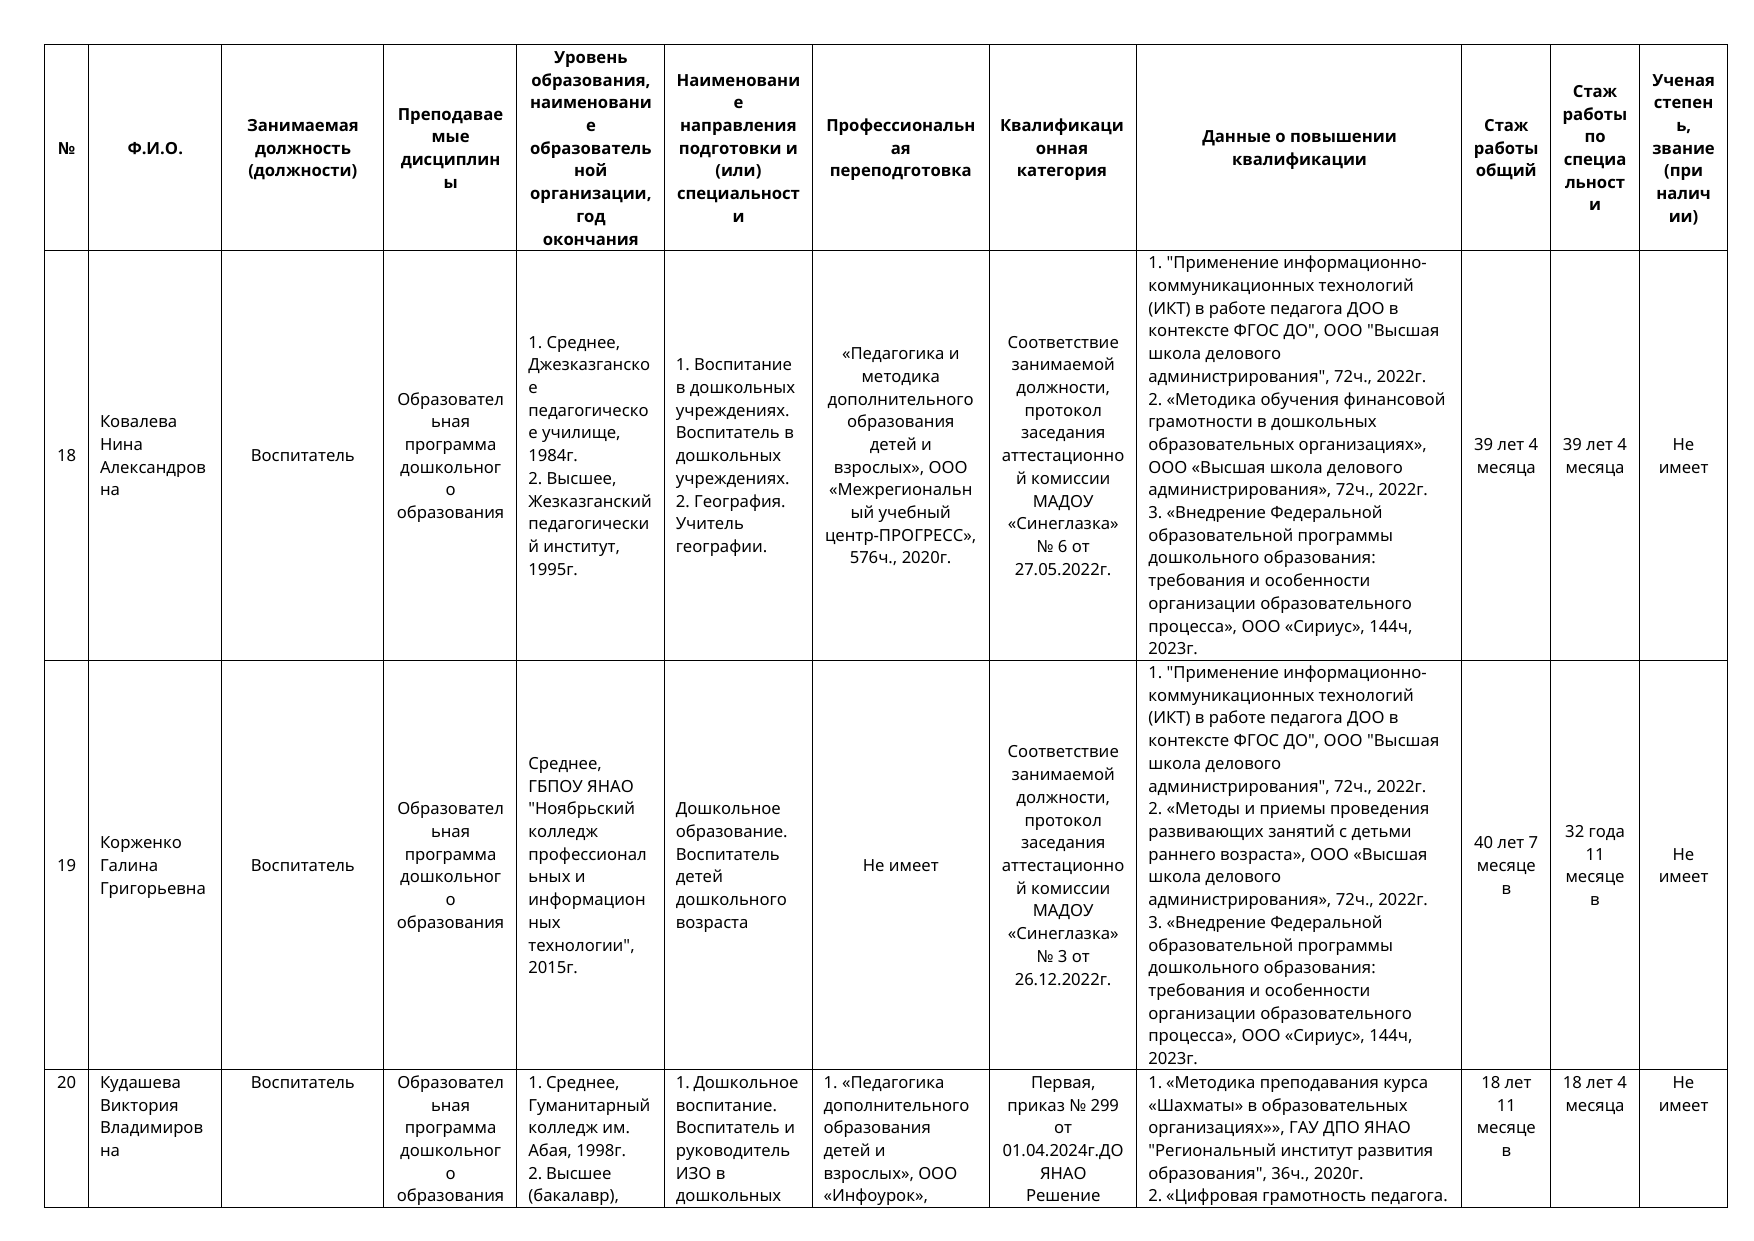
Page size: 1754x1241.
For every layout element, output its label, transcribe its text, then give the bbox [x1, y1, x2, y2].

table_cell Дошкольное образование. Воспитатель детей дошкольного возраста [665, 661, 812, 1069]
table_cell Воспитатель [222, 661, 383, 1069]
table_cell 39 лет 4 месяца [1551, 251, 1639, 659]
table_header Профессиональная переподготовка [813, 45, 989, 250]
table_cell 1. Воспитание в дошкольных учреждениях. Воспитатель в дошкольных учреждениях. 2. География. Учитель географии. [665, 251, 812, 659]
table_cell 20 [45, 1070, 88, 1207]
table_cell 18 лет 4 месяца [1551, 1070, 1639, 1207]
table_cell Воспитатель [222, 1070, 383, 1207]
table_cell Корженко Галина Григорьевна [89, 661, 221, 1069]
table_header Данные о повышении квалификации [1137, 45, 1461, 250]
table_cell 39 лет 4 месяца [1462, 251, 1550, 659]
table_cell Образовательная программа дошкольного образования [384, 251, 516, 659]
table_cell «Педагогика и методика дополнительного образования детей и взрослых», ООО «Межрегиональный учебный центр-ПРОГРЕСС», 576ч., 2020г. [813, 251, 989, 659]
table_header Квалификационная категория [990, 45, 1136, 250]
table_cell 1. "Применение информационно-коммуникационных технологий (ИКТ) в работе педагога ДОО в контексте ФГОС ДО", ООО "Высшая школа делового администрирования", 72ч., 2022г. 2. «Методы и приемы проведения развивающих занятий с детьми раннего возраста», ООО «Высшая школа делового администрирования», 72ч., 2022г. 3. «Внедрение Федеральной образовательной программы дошкольного образования: требования и особенности организации образовательного процесса», ООО «Сириус», 144ч, 2023г. [1137, 661, 1461, 1069]
table_cell Образовательная программа дошкольного образования [384, 661, 516, 1069]
table_cell Не имеет [1640, 1070, 1727, 1207]
table_header Стаж работы общий [1462, 45, 1550, 250]
table_header № [45, 45, 88, 250]
table_cell Первая, приказ № 299 от 01.04.2024г.ДО ЯНАО Решение аттестационной комиссии от 27.03.2024г. [990, 1070, 1136, 1207]
table_header Наименование направления подготовки и (или) специальности [665, 45, 812, 250]
table_cell Соответствие занимаемой должности, протокол заседания аттестационной комиссии МАДОУ «Синеглазка» № 6 от 27.05.2022г. [990, 251, 1136, 659]
table_cell Не имеет [1640, 661, 1727, 1069]
table_header Ученая степень, звание (при наличии) [1640, 45, 1727, 250]
table_cell 1. Среднее, Джезказганское педагогическое училище, 1984г. 2. Высшее, Жезказганский педагогический институт, 1995г. [517, 251, 664, 659]
table_cell 40 лет 7 месяцев [1462, 661, 1550, 1069]
table_cell Кудашева Виктория Владимировна [89, 1070, 221, 1207]
table_cell 18 лет 11 месяцев [1462, 1070, 1550, 1207]
table_cell Среднее, Гуманитарный колледж им. Абая, 1998г. Высшее (бакалавр), ФГБОУ ВО «Тюменский государственный университет», 2016г. [517, 1070, 664, 1207]
table_cell Среднее, ГБПОУ ЯНАО "Ноябрьский колледж профессиональных и информационных технологии", 2015г. [517, 661, 664, 1069]
table_cell Воспитатель [222, 251, 383, 659]
table_cell Дошкольное воспитание. Воспитатель и руководитель ИЗО в дошкольных учреждениях [665, 1070, 812, 1207]
table_cell Соответствие занимаемой должности, протокол заседания аттестационной комиссии МАДОУ «Синеглазка» № 3 от 26.12.2022г. [990, 661, 1136, 1069]
table_cell Не имеет [813, 661, 989, 1069]
table_cell 1. "Применение информационно-коммуникационных технологий (ИКТ) в работе педагога ДОО в контексте ФГОС ДО", ООО "Высшая школа делового администрирования", 72ч., 2022г. 2. «Методика обучения финансовой грамотности в дошкольных образовательных организациях», ООО «Высшая школа делового администрирования», 72ч., 2022г. 3. «Внедрение Федеральной образовательной программы дошкольного образования: требования и особенности организации образовательного процесса», ООО «Сириус», 144ч, 2023г. [1137, 251, 1461, 659]
table_header Уровень образования, наименование образовательной организации, год окончания [517, 45, 664, 250]
table_header Преподаваемые дисциплины [384, 45, 516, 250]
table_cell 19 [45, 661, 88, 1069]
table_header Занимаемая должность (должности) [222, 45, 383, 250]
table_cell 18 [45, 251, 88, 659]
table_header Ф.И.О. [89, 45, 221, 250]
table_header Стаж работы по специальности [1551, 45, 1639, 250]
table_cell Образовательная программа дошкольного образования [384, 1070, 516, 1207]
table_cell Ковалева Нина Александровна [89, 251, 221, 659]
table_cell 32 года 11 месяцев [1551, 661, 1639, 1069]
table_cell Не имеет [1640, 251, 1727, 659]
